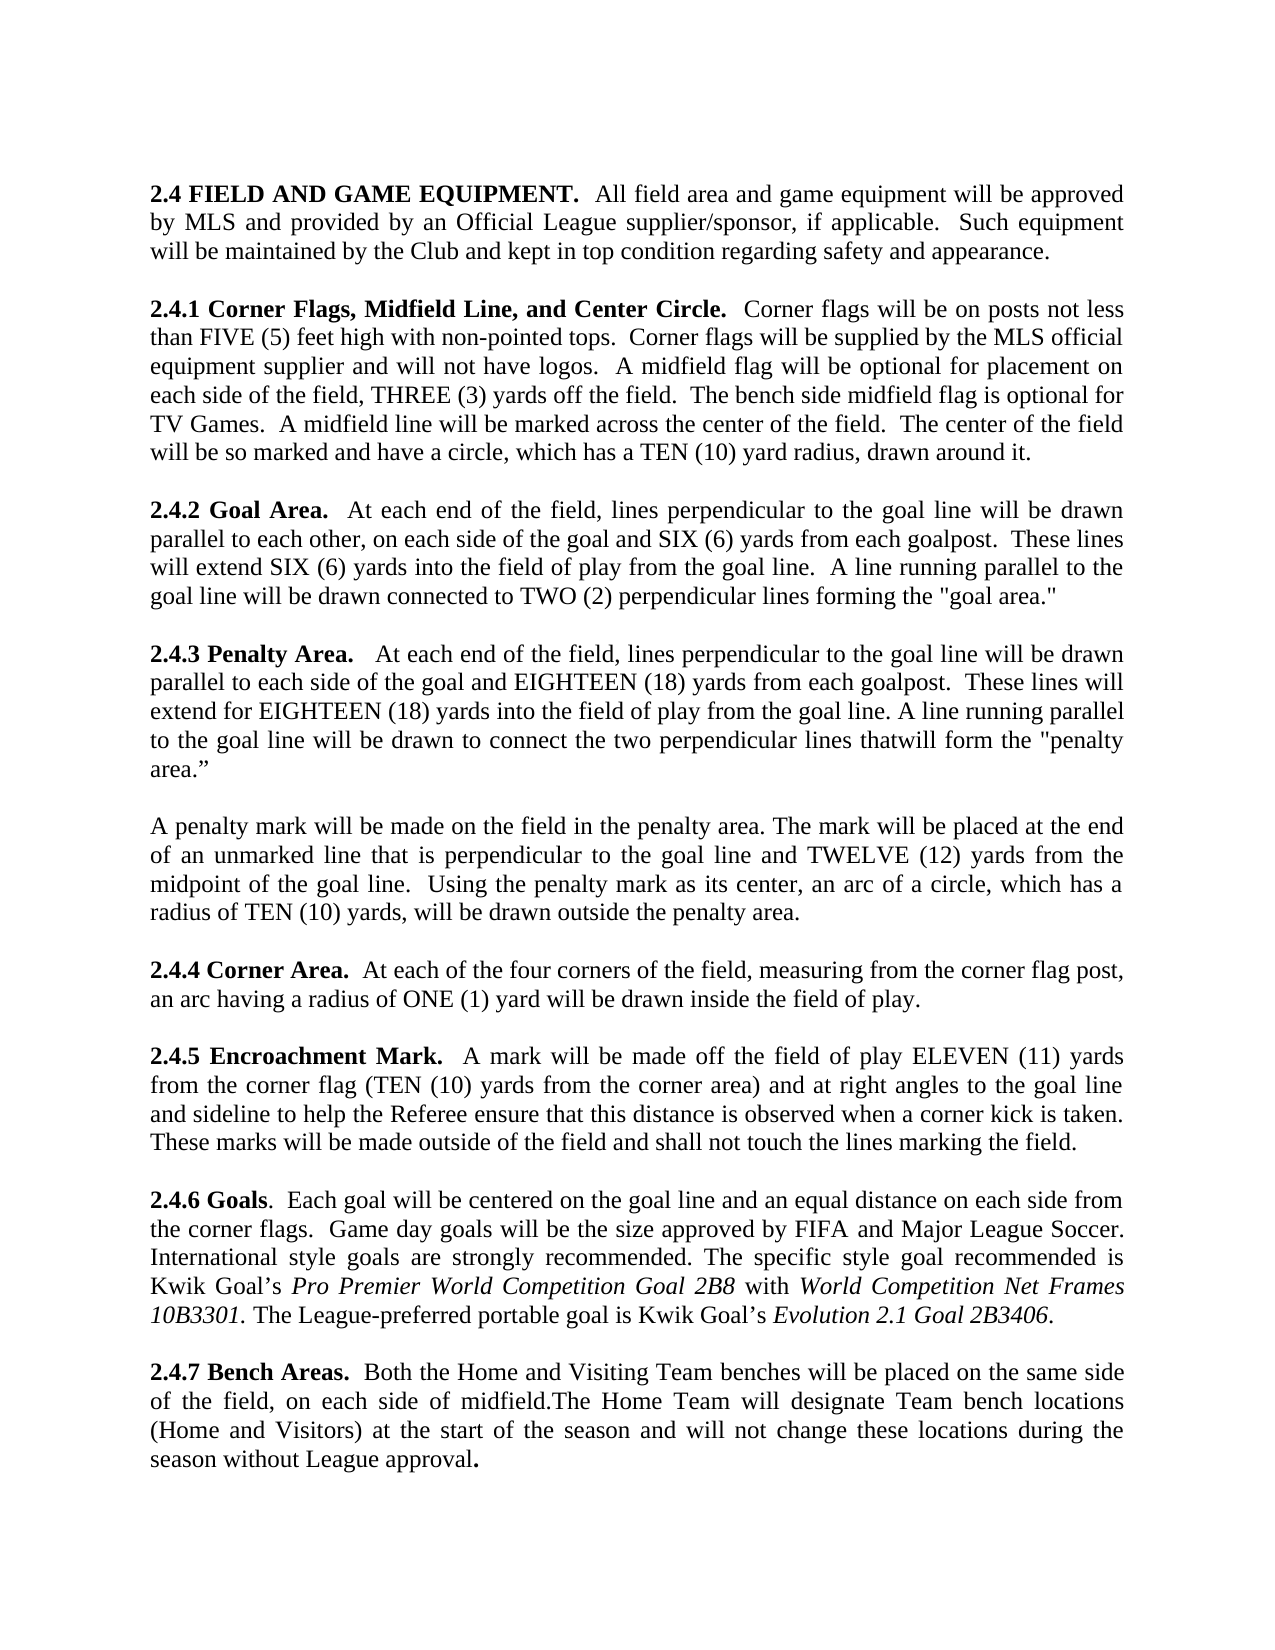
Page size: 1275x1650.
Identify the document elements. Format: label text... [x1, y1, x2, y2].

text A penalty mark will be made on the field in the penalty area. The mark will be placed at the end of an unmarked line that is perpendicular to the goal line and TWELVE (12) yards from the midpoint of the goal line. Using the penalty mark as its center, an arc of a circle, which has a radius of TEN (10) yards, will be drawn outside the penalty area. [150, 811, 1125, 926]
text 2.4 FIELD AND GAME EQUIPMENT. All field area and game equipment will be approved by MLS and provided by an Official League supplier/sponsor, if applicable. Such equipment will be maintained by the Club and kept in top condition regarding safety and appearance. [150, 179, 1125, 265]
text 2.4.3 Penalty Area. At each end of the field, lines perpendicular to the goal line will be drawn parallel to each side of the goal and EIGHTEEN (18) yards from each goalpost. These lines will extend for EIGHTEEN (18) yards into the field of play from the goal line. A line running parallel to the goal line will be drawn to connect the two perpendicular lines thatwill form the "penalty area.” [150, 639, 1125, 782]
text 2.4.4 Corner Area. At each of the four corners of the field, measuring from the corner flag post, an arc having a radius of ONE (1) yard will be drawn inside the field of play. [150, 955, 1125, 1012]
text 2.4.5 Encroachment Mark. A mark will be made off the field of play ELEVEN (11) yards from the corner flag (TEN (10) yards from the corner area) and at right angles to the goal line and sideline to help the Referee ensure that this distance is observed when a corner kick is taken. These marks will be made outside of the field and shall not touch the lines marking the field. [150, 1041, 1125, 1156]
text 2.4.7 Bench Areas. Both the Home and Visiting Team benches will be placed on the same side of the field, on each side of midfield.The Home Team will designate Team bench locations (Home and Visitors) at the start of the season and will not change these locations during the season without League approval. [150, 1357, 1125, 1472]
text 2.4.2 Goal Area. At each end of the field, lines perpendicular to the goal line will be drawn parallel to each other, on each side of the goal and SIX (6) yards from each goalpost. These lines will extend SIX (6) yards into the field of play from the goal line. A line running parallel to the goal line will be drawn connected to TWO (2) perpendicular lines forming the "goal area." [150, 495, 1125, 610]
text 2.4.6 Goals. Each goal will be centered on the goal line and an equal distance on each side from the corner flags. Game day goals will be the size approved by FIFA and Major League Soccer. International style goals are strongly recommended. The specific style goal recommended is Kwik Goal’s Pro Premier World Competition Goal 2B8 with World Competition Net Frames 10B3301. The League-preferred portable goal is Kwik Goal’s Evolution 2.1 Goal 2B3406. [150, 1185, 1125, 1329]
text 2.4.1 Corner Flags, Midfield Line, and Center Circle. Corner flags will be on posts not less than FIVE (5) feet high with non-pointed tops. Corner flags will be supplied by the MLS official equipment supplier and will not have logos. A midfield flag will be optional for placement on each side of the field, THREE (3) yards off the field. The bench side midfield flag is optional for TV Games. A midfield line will be marked across the center of the field. The center of the field will be so marked and have a circle, which has a TEN (10) yard radius, drawn around it. [150, 294, 1125, 466]
